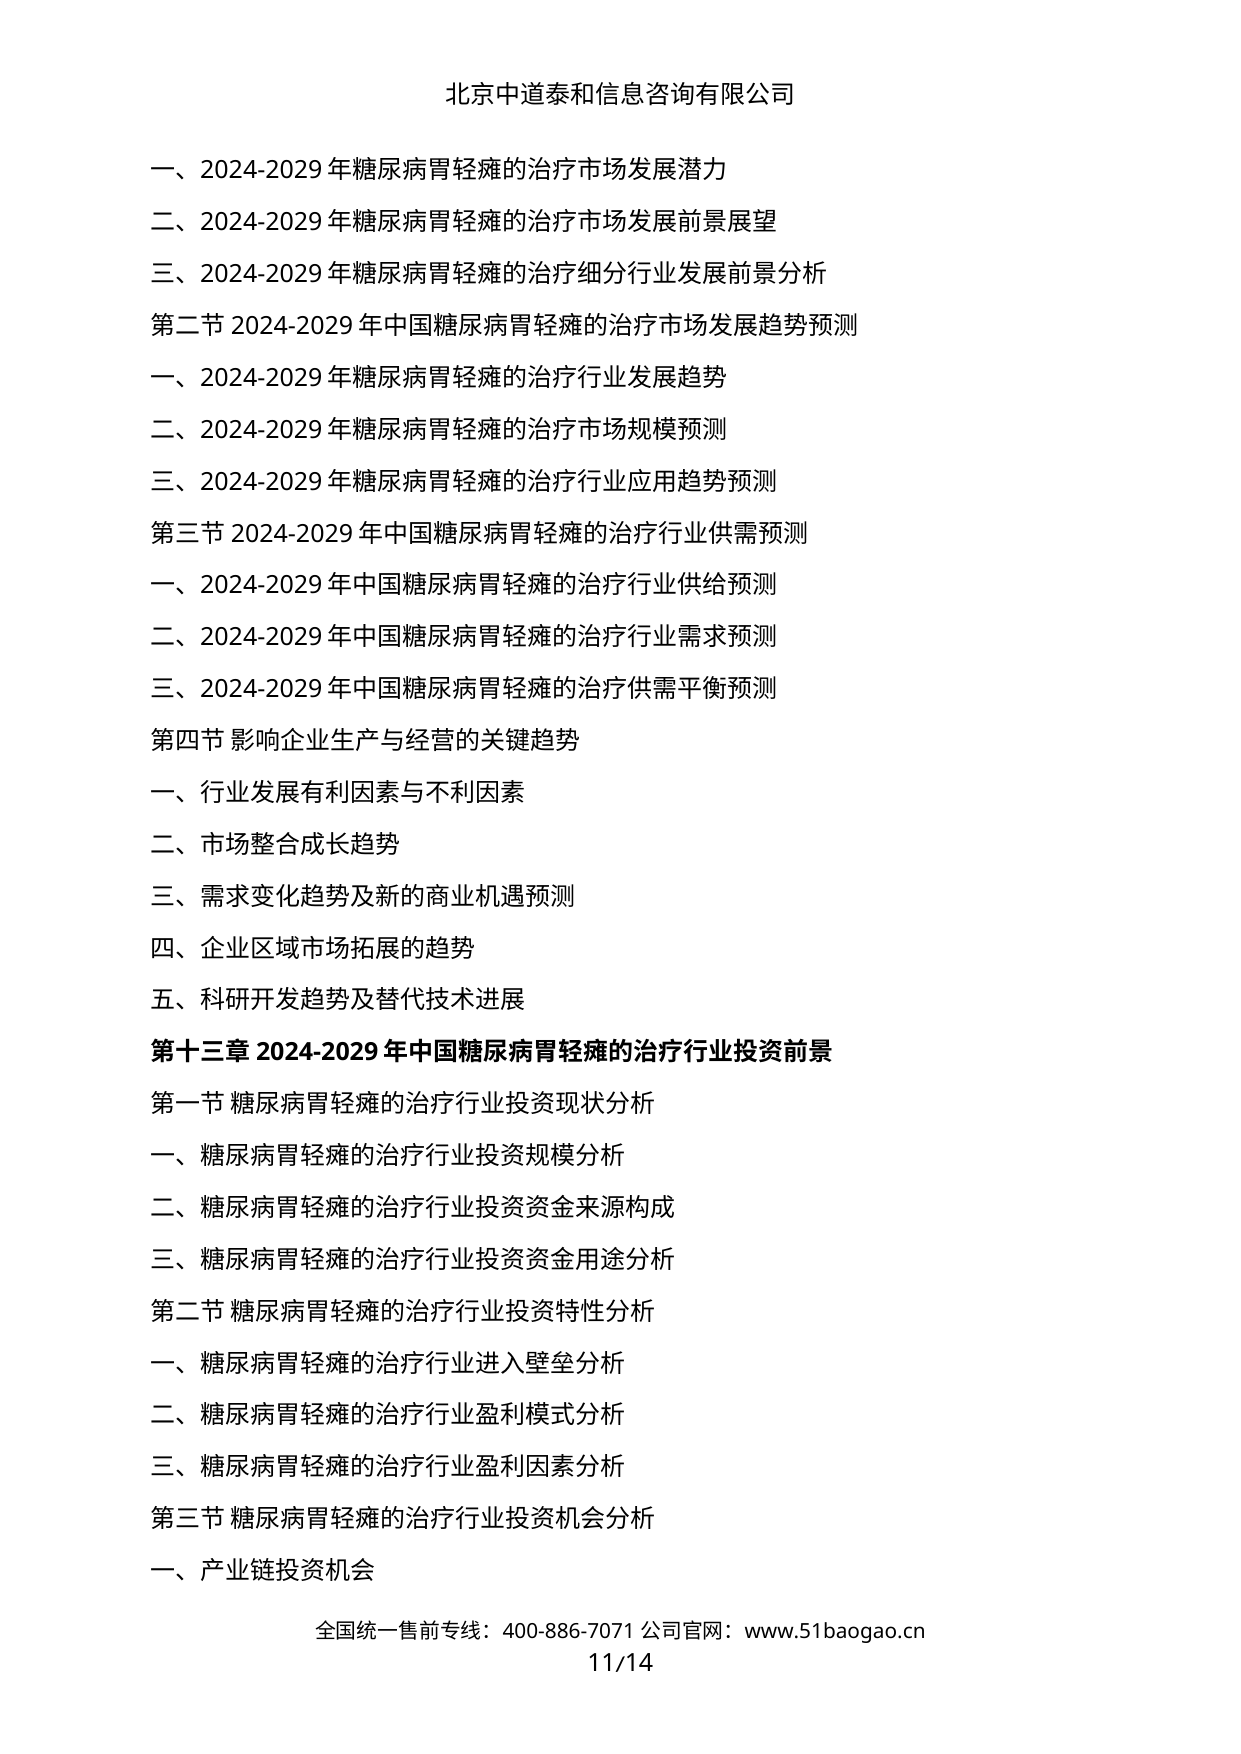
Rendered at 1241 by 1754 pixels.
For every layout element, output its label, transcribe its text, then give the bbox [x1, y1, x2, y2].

text 二、糖尿病胃轻瘫的治疗行业投资资金来源构成 [150, 1187, 1090, 1224]
text 四、企业区域市场拓展的趋势 [150, 928, 1090, 964]
text 三、糖尿病胃轻瘫的治疗行业盈利因素分析 [150, 1447, 1090, 1483]
text 五、科研开发趋势及替代技术进展 [150, 980, 1090, 1016]
text 一、糖尿病胃轻瘫的治疗行业投资规模分析 [150, 1136, 1090, 1172]
text 一、2024-2029年糖尿病胃轻瘫的治疗市场发展潜力 [150, 150, 1090, 186]
text 二、2024-2029年糖尿病胃轻瘫的治疗市场发展前景展望 [150, 202, 1090, 238]
text 二、2024-2029年中国糖尿病胃轻瘫的治疗行业需求预测 [150, 617, 1090, 653]
text 一、产业链投资机会 [150, 1551, 1090, 1587]
text 三、2024-2029年糖尿病胃轻瘫的治疗行业应用趋势预测 [150, 461, 1090, 497]
text 三、糖尿病胃轻瘫的治疗行业投资资金用途分析 [150, 1239, 1090, 1276]
text 三、2024-2029年中国糖尿病胃轻瘫的治疗供需平衡预测 [150, 669, 1090, 705]
text 一、2024-2029年糖尿病胃轻瘫的治疗行业发展趋势 [150, 357, 1090, 394]
text 第三节 糖尿病胃轻瘫的治疗行业投资机会分析 [150, 1499, 1090, 1535]
text 第三节 2024-2029年中国糖尿病胃轻瘫的治疗行业供需预测 [150, 513, 1090, 549]
text 第一节 糖尿病胃轻瘫的治疗行业投资现状分析 [150, 1084, 1090, 1120]
text 三、2024-2029年糖尿病胃轻瘫的治疗细分行业发展前景分析 [150, 254, 1090, 290]
text 二、2024-2029年糖尿病胃轻瘫的治疗市场规模预测 [150, 409, 1090, 446]
text 一、糖尿病胃轻瘫的治疗行业进入壁垒分析 [150, 1343, 1090, 1379]
text 二、市场整合成长趋势 [150, 824, 1090, 861]
text 一、2024-2029年中国糖尿病胃轻瘫的治疗行业供给预测 [150, 565, 1090, 601]
text 第四节 影响企业生产与经营的关键趋势 [150, 721, 1090, 757]
text 二、糖尿病胃轻瘫的治疗行业盈利模式分析 [150, 1395, 1090, 1431]
text 第十三章 2024-2029年中国糖尿病胃轻瘫的治疗行业投资前景 [150, 1032, 1090, 1068]
text 第二节 2024-2029年中国糖尿病胃轻瘫的治疗市场发展趋势预测 [150, 306, 1090, 342]
text 三、需求变化趋势及新的商业机遇预测 [150, 876, 1090, 912]
text 第二节 糖尿病胃轻瘫的治疗行业投资特性分析 [150, 1291, 1090, 1327]
text 一、行业发展有利因素与不利因素 [150, 772, 1090, 809]
